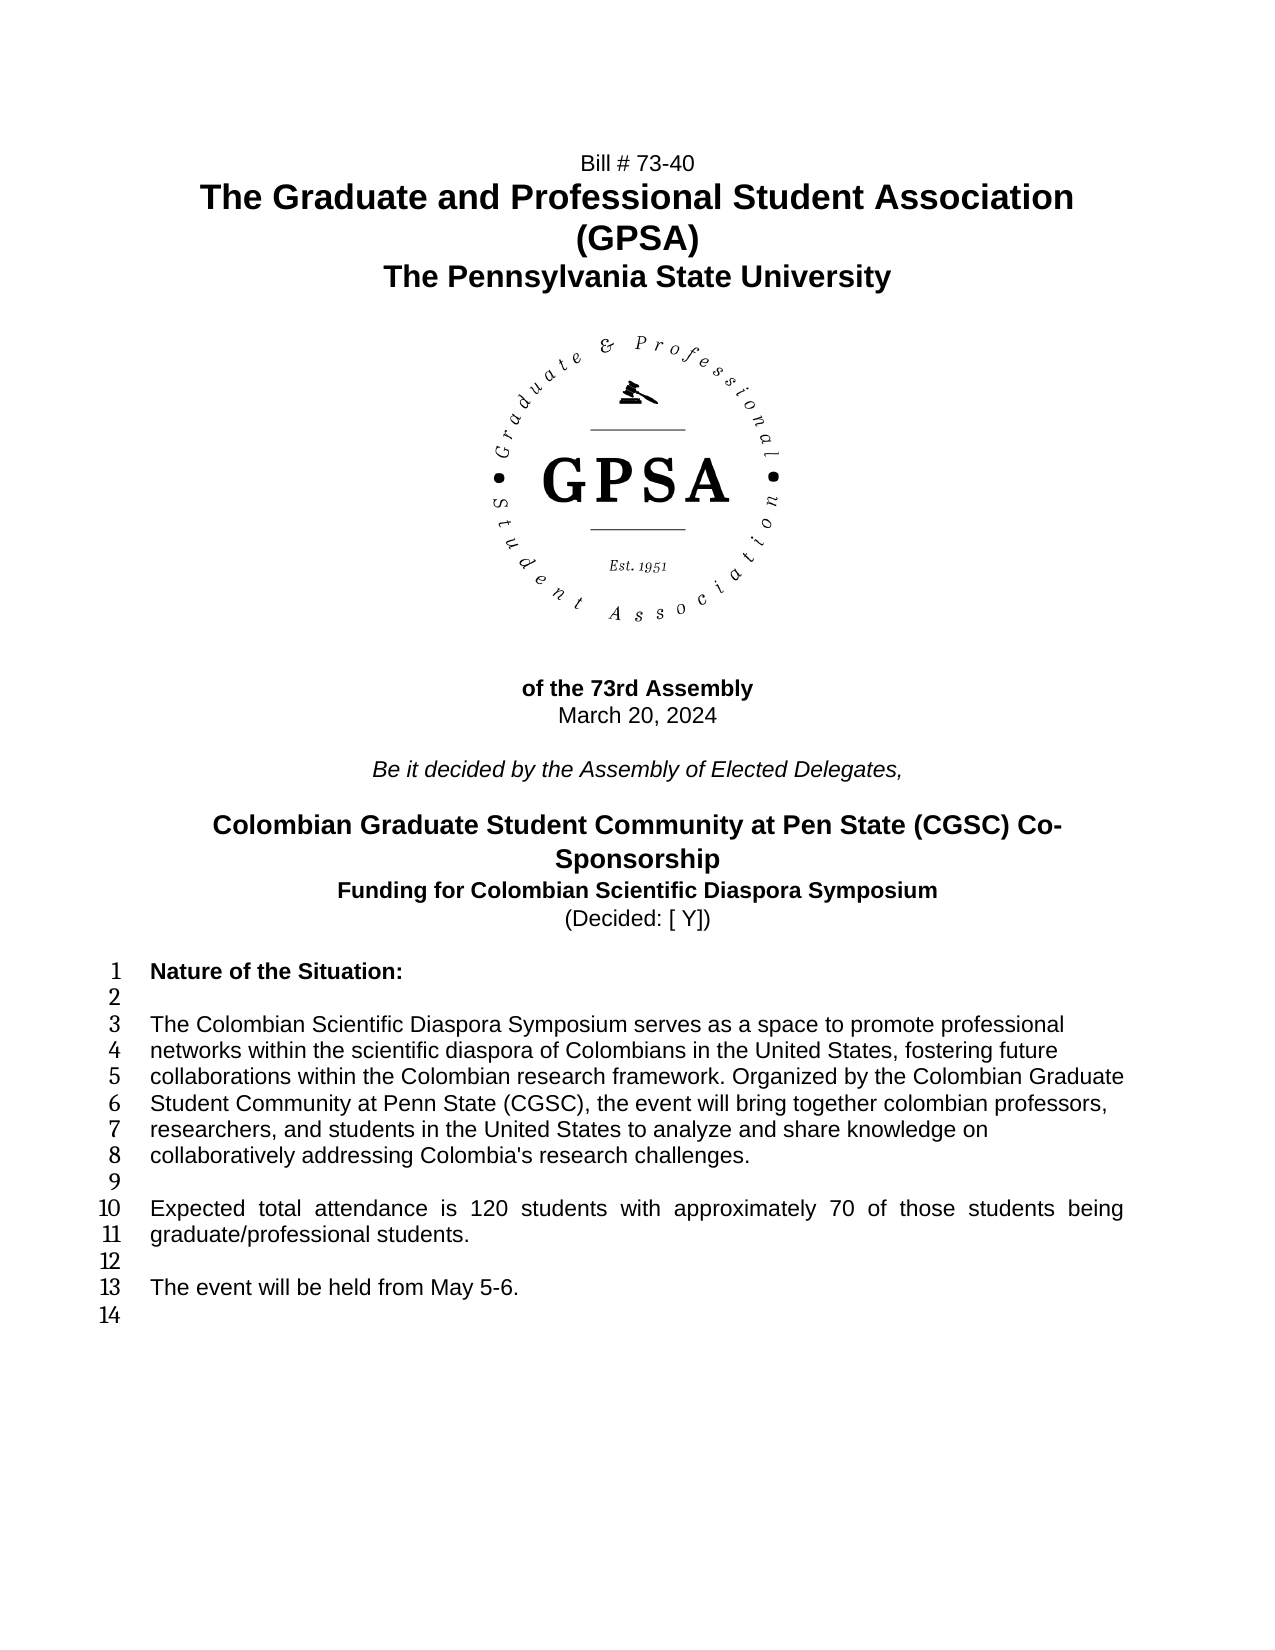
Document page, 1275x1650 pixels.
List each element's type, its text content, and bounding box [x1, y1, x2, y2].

picture [487, 332, 788, 633]
text The Colombian Scientific Diaspora Symposium serves as a space to promote professional networks within the scientific diaspora of Colombians in the United States, fostering future collaborations within the Colombian research framework. Organized by the Colombian Graduate Student Community at Penn State (CGSC), the event will bring together colombian professors, researchers, and students in the United States to analyze and share knowledge on collaboratively addressing Colombia's research challenges. [150, 1011, 1125, 1169]
text (Decided: [ Y]) [150, 905, 1125, 931]
text Colombian Graduate Student Community at Pen State (CGSC) Co-Sponsorship [150, 809, 1125, 874]
text Funding for Colombian Scientific Diaspora Symposium [150, 877, 1125, 903]
text Nature of the Situation: [150, 958, 1125, 984]
text Expected total attendance is 120 students with approximately 70 of those students being graduate/professional students. [150, 1195, 1125, 1248]
text The Graduate and Professional Student Association (GPSA) [150, 176, 1125, 258]
text The Pennsylvania State University [150, 258, 1125, 294]
text The event will be held from May 5-6. [150, 1274, 1125, 1300]
text March 20, 2024 [150, 702, 1125, 728]
text Be it decided by the Assembly of Elected Delegates, [150, 756, 1125, 783]
text Bill # 73-40 [150, 150, 1125, 176]
text of the 73rd Assembly [150, 675, 1125, 702]
